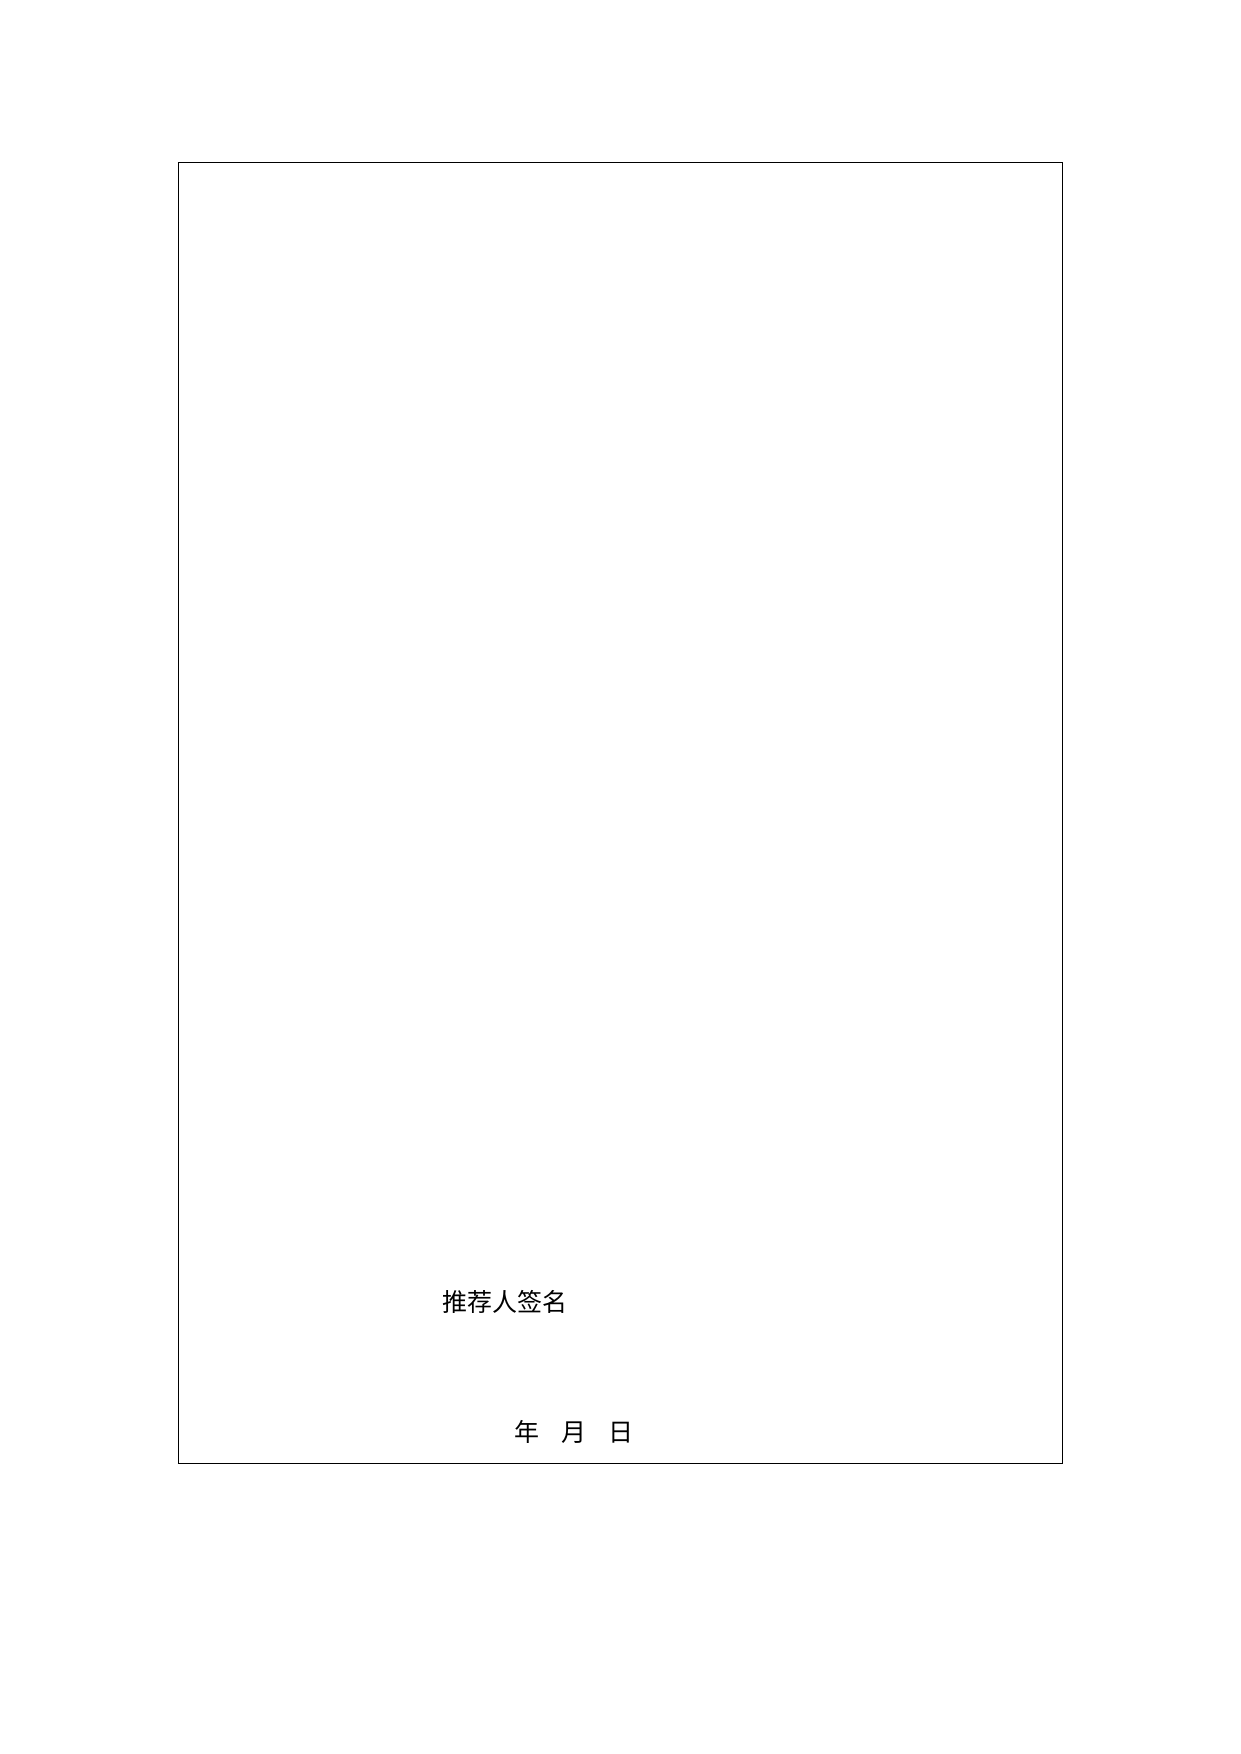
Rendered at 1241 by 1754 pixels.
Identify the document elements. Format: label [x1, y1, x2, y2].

table_header [179, 163, 1062, 1463]
